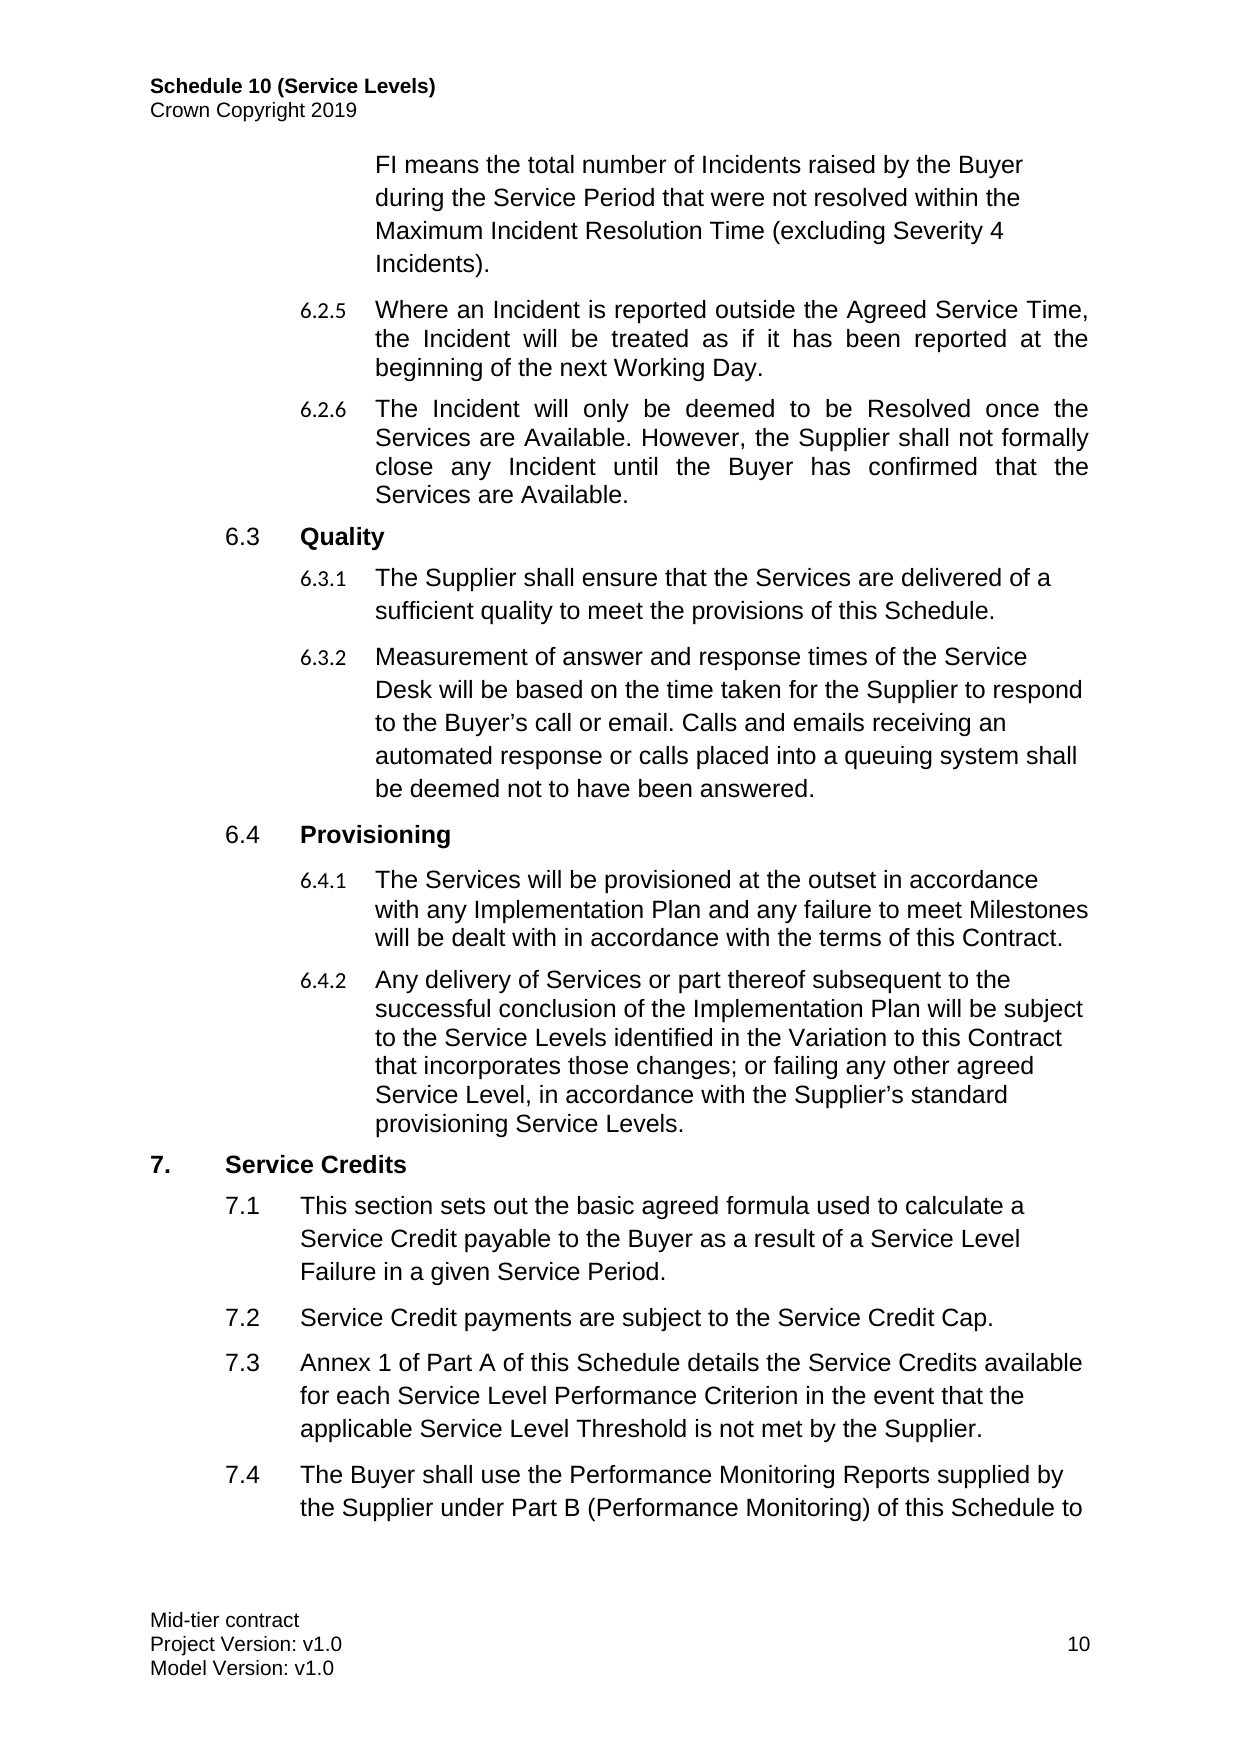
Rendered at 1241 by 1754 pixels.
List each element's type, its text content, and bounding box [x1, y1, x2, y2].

list The Supplier shall ensure that the Services are delivered of a sufficient quality to meet the provisions of this Schedule. [300, 563, 1090, 625]
list Measurement of answer and response times of the Service Desk will be based on the time taken for the Supplier to respond to the Buyer’s call or email. Calls and emails receiving an automated response or calls placed into a queuing system shall be deemed not to have been answered. [300, 642, 1090, 803]
list Service Credit payments are subject to the Service Credit Cap. [225, 1303, 1090, 1332]
text FI means the total number of Incidents raised by the Buyer during the Service Period that were not resolved within the Maximum Incident Resolution Time (excluding Severity 4 Incidents). [375, 150, 1090, 278]
list The Services will be provisioned at the outset in accordance with any Implementation Plan and any failure to meet Milestones will be dealt with in accordance with the terms of this Contract. [300, 865, 1090, 952]
list The Incident will only be deemed to be Resolved once the Services are Available. However, the Supplier shall not formally close any Incident until the Buyer has confirmed that the Services are Available. [300, 394, 1090, 509]
title Quality [225, 522, 993, 550]
subtitle Service Credits [150, 1150, 1090, 1179]
list Any delivery of Services or part thereof subsequent to the successful conclusion of the Implementation Plan will be subject to the Service Levels identified in the Variation to this Contract that incorporates those changes; or failing any other agreed Service Level, in accordance with the Supplier’s standard provisioning Service Levels. [300, 964, 1090, 1137]
list Where an Incident is reported outside the Agreed Service Time, the Incident will be treated as if it has been reported at the beginning of the next Working Day. [300, 294, 1090, 381]
list Annex 1 of Part A of this Schedule details the Service Credits available for each Service Level Performance Criterion in the event that the applicable Service Level Threshold is not met by the Supplier. [225, 1348, 1090, 1443]
list This section sets out the basic agreed formula used to calculate a Service Credit payable to the Buyer as a result of a Service Level Failure in a given Service Period. [225, 1191, 1090, 1286]
list Provisioning [225, 820, 1090, 849]
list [225, 1460, 1090, 1522]
